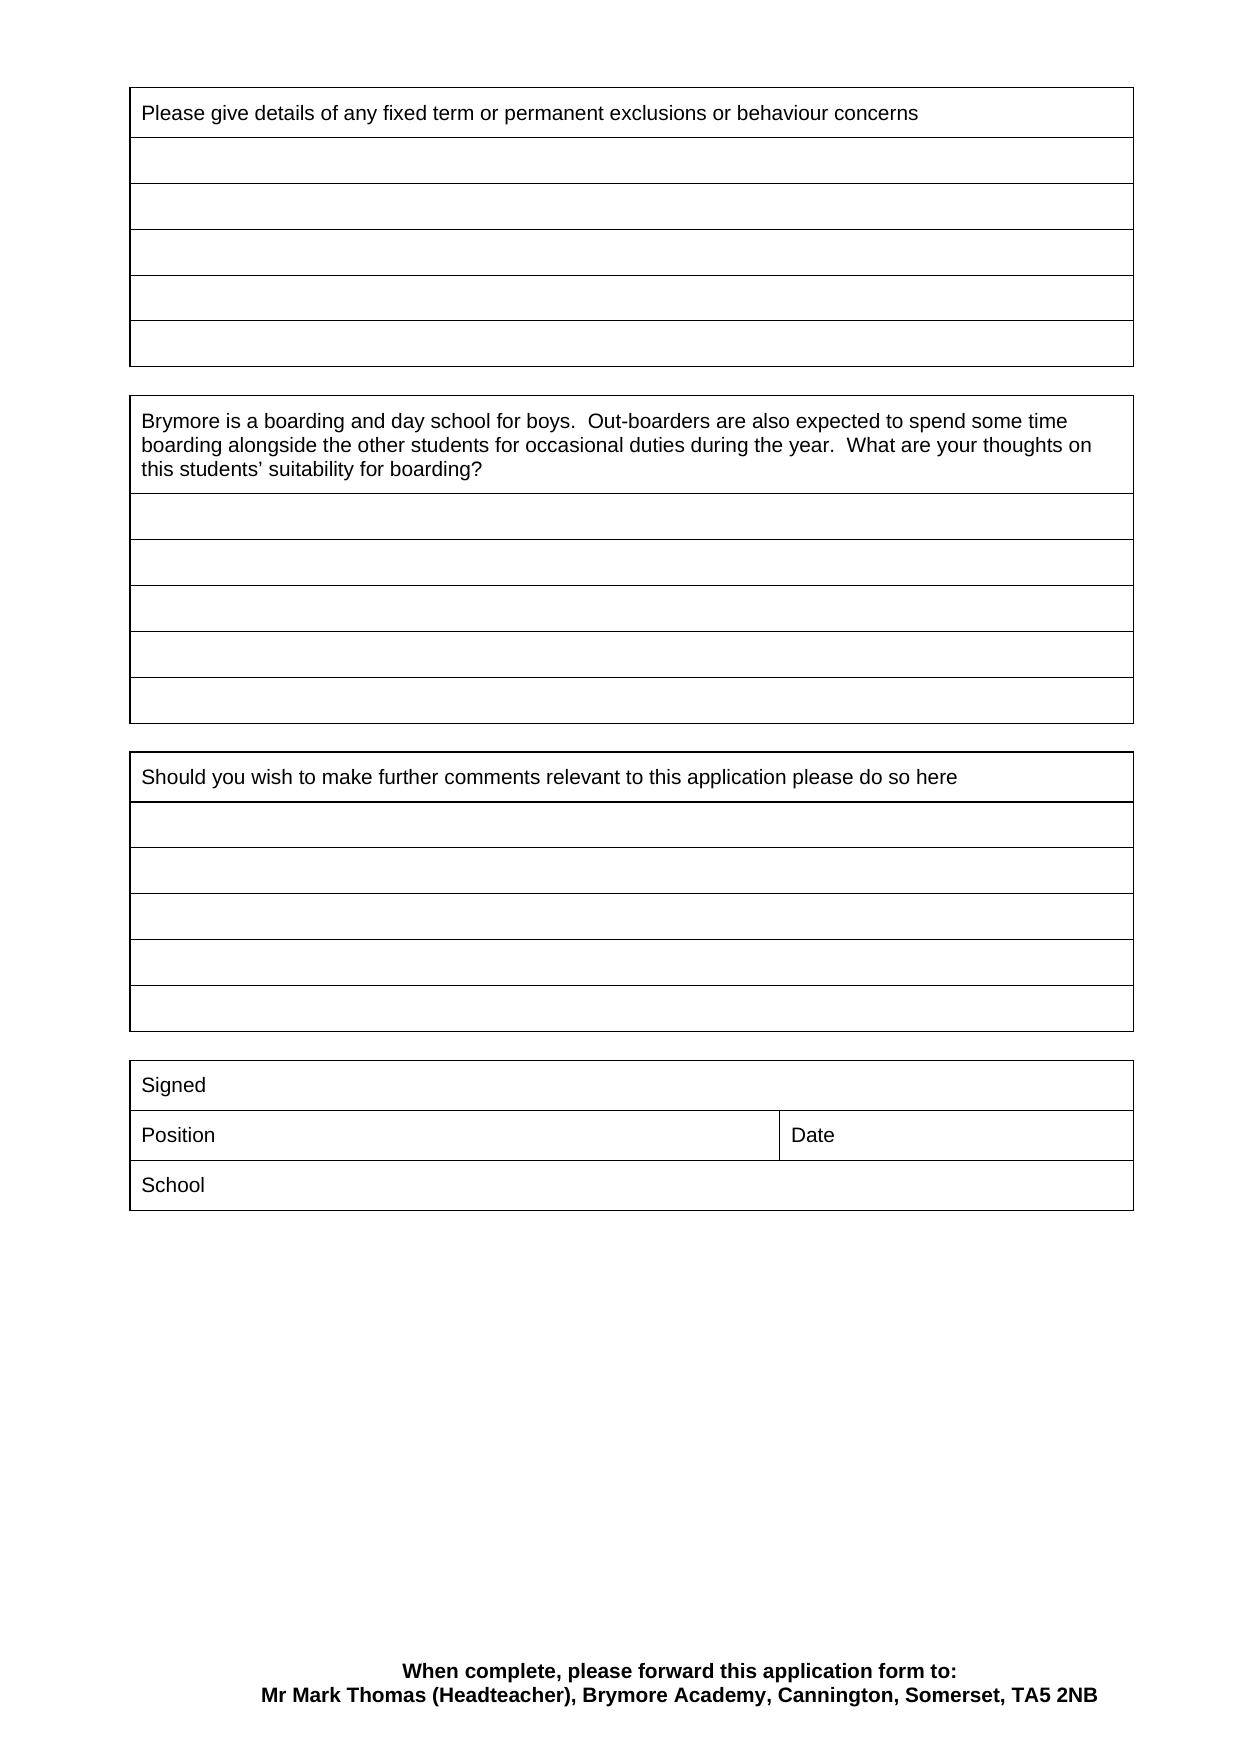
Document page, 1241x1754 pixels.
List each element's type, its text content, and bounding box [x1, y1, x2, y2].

table_cell [131, 540, 1133, 585]
table_cell [131, 940, 1133, 985]
table_header Signed [131, 1061, 1133, 1110]
table_cell [131, 803, 1133, 847]
table_cell [131, 276, 1133, 320]
table_cell [131, 986, 1133, 1031]
table_cell [131, 321, 1133, 366]
table_cell [131, 138, 1133, 183]
table_header Brymore is a boarding and day school for boys. Out-boarders are also expected to spend some time boarding alongside the other students for occasional duties during the year. What are your thoughts on this students’ suitability for boarding? [131, 396, 1133, 493]
table_cell [131, 184, 1133, 229]
table_cell [131, 586, 1133, 631]
table_header Please give details of any fixed term or permanent exclusions or behaviour concerns [131, 88, 1133, 137]
table_cell Date [780, 1111, 1133, 1160]
table_header Should you wish to make further comments relevant to this application please do so here [131, 753, 1133, 801]
table_cell [131, 632, 1133, 677]
table_cell Position [131, 1111, 779, 1160]
table_cell [131, 848, 1133, 893]
text When complete, please forward this application form to: [193, 1659, 1166, 1683]
table_cell [131, 894, 1133, 939]
table_cell [131, 230, 1133, 274]
text Mr Mark Thomas (Headteacher), Brymore Academy, Cannington, Somerset, TA5 2NB [193, 1683, 1166, 1707]
table_cell [131, 494, 1133, 539]
table_cell School [131, 1161, 1133, 1210]
table_cell [131, 678, 1133, 722]
